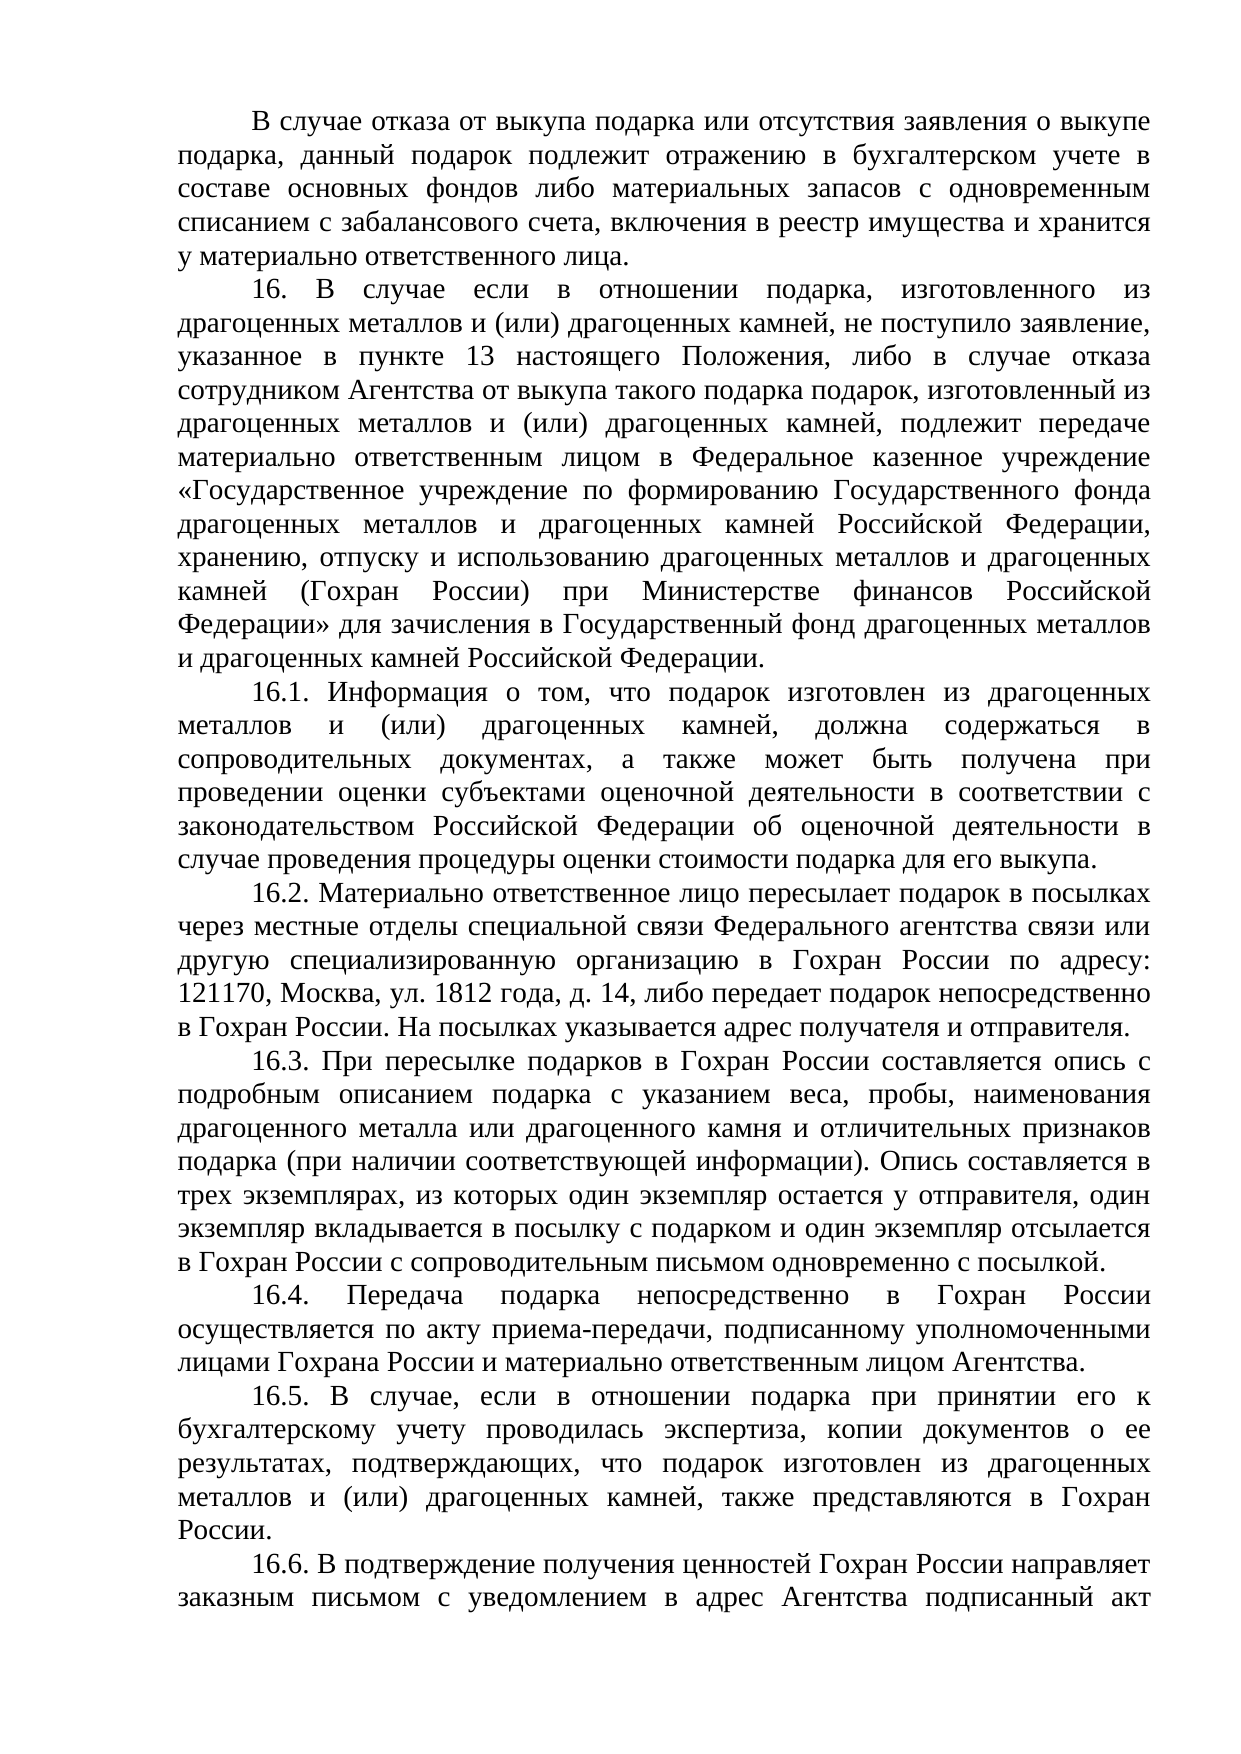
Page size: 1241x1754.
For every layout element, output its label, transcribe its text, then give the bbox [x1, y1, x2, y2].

text 16.1. Информация о том, что подарок изготовлен из драгоценных металлов и (или) драгоценных камней, должна содержаться в сопроводительных документах, а также может быть получена при проведении оценки субъектами оценочной деятельности в соответствии с законодательством Российской Федерации об оценочной деятельности в случае проведения процедуры оценки стоимости подарка для его выкупа. [177, 674, 1152, 875]
text 16.3. При пересылке подарков в Гохран России составляется опись с подробным описанием подарка с указанием веса, пробы, наименования драгоценного металла или драгоценного камня и отличительных признаков подарка (при наличии соответствующей информации). Опись составляется в трех экземплярах, из которых один экземпляр остается у отправителя, один экземпляр вкладывается в посылку с подарком и один экземпляр отсылается в Гохран России с сопроводительным письмом одновременно с посылкой. [177, 1043, 1152, 1277]
text В случае отказа от выкупа подарка или отсутствия заявления о выкупе подарка, данный подарок подлежит отражению в бухгалтерском учете в составе основных фондов либо материальных запасов с одновременным списанием с забалансового счета, включения в реестр имущества и хранится у материально ответственного лица. [177, 103, 1152, 271]
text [177, 1546, 1152, 1613]
text 16. В случае если в отношении подарка, изготовленного из драгоценных металлов и (или) драгоценных камней, не поступило заявление, указанное в пункте 13 настоящего Положения, либо в случае отказа сотрудником Агентства от выкупа такого подарка подарок, изготовленный из драгоценных металлов и (или) драгоценных камней, подлежит передаче материально ответственным лицом в Федеральное казенное учреждение «Государственное учреждение по формированию Государственного фонда драгоценных металлов и драгоценных камней Российской Федерации, хранению, отпуску и использованию драгоценных металлов и драгоценных камней (Гохран России) при Министерстве финансов Российской Федерации» для зачисления в Государственный фонд драгоценных металлов и драгоценных камней Российской Федерации. [177, 271, 1152, 674]
text 16.4. Передача подарка непосредственно в Гохран России осуществляется по акту приема-передачи, подписанному уполномоченными лицами Гохрана России и материально ответственным лицом Агентства. [177, 1277, 1152, 1378]
text 16.5. В случае, если в отношении подарка при принятии его к бухгалтерскому учету проводилась экспертиза, копии документов о ее результатах, подтверждающих, что подарок изготовлен из драгоценных металлов и (или) драгоценных камней, также представляются в Гохран России. [177, 1378, 1152, 1546]
text 16.2. Материально ответственное лицо пересылает подарок в посылках через местные отделы специальной связи Федерального агентства связи или другую специализированную организацию в Гохран России по адресу: 121170, Москва, ул. 1812 года, д. 14, либо передает подарок непосредственно в Гохран России. На посылках указывается адрес получателя и отправителя. [177, 875, 1152, 1043]
